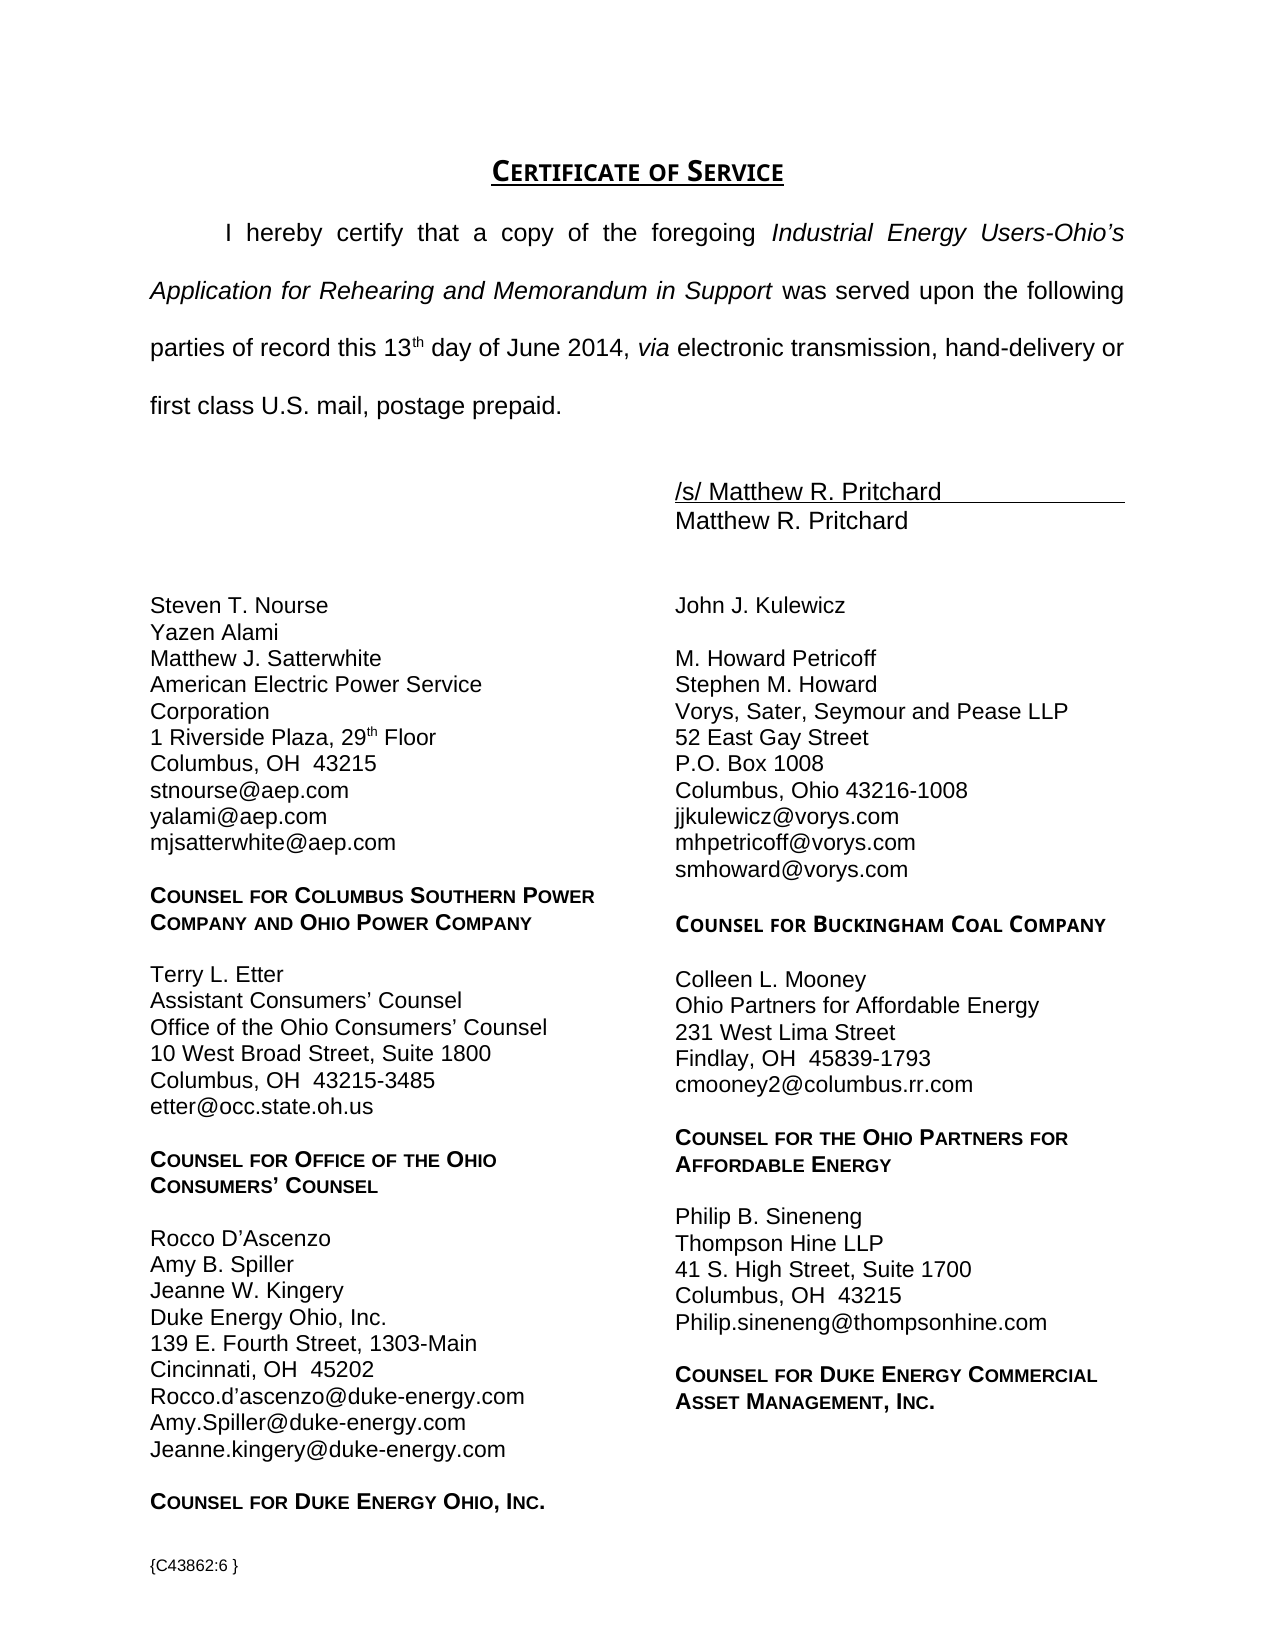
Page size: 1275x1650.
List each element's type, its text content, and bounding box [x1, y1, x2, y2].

text Ohio Partners for Affordable Energy [675, 992, 1125, 1019]
text yalami@aep.com [150, 803, 600, 829]
text Assistant Consumers’ Counsel [150, 987, 600, 1014]
text I hereby certify that a copy of the foregoing Industrial Energy Users-Ohio’s Application for Rehearing and Memorandum in Support was served upon the following parties of record this 13th day of June 2014, via electronic transmission, hand-delivery or first class U.S. mail, postage prepaid. [150, 218, 1125, 420]
text /s/ Matthew R. Pritchard [150, 477, 1125, 506]
text Amy.Spiller@duke-energy.com [150, 1409, 600, 1436]
text 1 Riverside Plaza, 29th Floor [150, 724, 600, 750]
text 10 West Broad Street, Suite 1800 [150, 1040, 600, 1067]
text stnourse@aep.com [150, 777, 600, 803]
text Counsel for Duke Energy Ohio, Inc.John J. Kulewicz [150, 1488, 600, 1514]
text Columbus, Ohio 43216-1008 [675, 777, 1125, 803]
text 231 West Lima Street [675, 1019, 1125, 1045]
text Vorys, Sater, Seymour and Pease LLP [675, 698, 1125, 724]
text Counsel for Duke Energy Commercial Asset Management, Inc. [675, 1361, 1125, 1414]
text Duke Energy Ohio, Inc. [150, 1304, 600, 1330]
text Steven T. Nourse [150, 592, 600, 618]
text cmooney2@columbus.rr.com [675, 1071, 1125, 1098]
text Rocco.d’ascenzo@duke-energy.com [150, 1383, 600, 1409]
text Yazen Alami [150, 618, 600, 645]
text etter@occ.state.oh.us [150, 1093, 600, 1119]
text Jeanne W. Kingery [150, 1277, 600, 1304]
text mjsatterwhite@aep.com [150, 829, 600, 856]
text 139 E. Fourth Street, 1303-Main [150, 1330, 600, 1356]
text Counsel for Columbus Southern Power Company and Ohio Power Company [150, 882, 600, 935]
text Counsel for Buckingham Coal Company [675, 908, 1125, 940]
text Rocco D’Ascenzo [150, 1225, 600, 1251]
text M. Howard Petricoff [675, 645, 1125, 671]
text Columbus, OH 43215-3485 [150, 1067, 600, 1093]
text Amy B. Spiller [150, 1251, 600, 1277]
text Jeanne.kingery@duke-energy.com [150, 1436, 600, 1462]
text Matthew J. Satterwhite [150, 645, 600, 671]
text Cincinnati, OH 45202 [150, 1356, 600, 1383]
text Office of the Ohio Consumers’ Counsel [150, 1014, 600, 1040]
text Findlay, OH 45839-1793 [675, 1045, 1125, 1071]
text Counsel for Office of the Ohio Consumers’ Counsel [150, 1146, 600, 1198]
text Matthew R. Pritchard [150, 506, 1125, 535]
subtitle Certificate of Service [150, 150, 1125, 190]
text 41 S. High Street, Suite 1700 [675, 1256, 1125, 1282]
text Colleen L. Mooney [675, 966, 1125, 992]
text Columbus, OH 43215 [675, 1282, 1125, 1309]
text smhoward@vorys.com [675, 856, 1125, 882]
text Thompson Hine LLP [675, 1229, 1125, 1256]
text Terry L. Etter [150, 961, 600, 987]
text P.O. Box 1008 [675, 750, 1125, 777]
text Philip.sineneng@thompsonhine.com [675, 1309, 1125, 1335]
text mhpetricoff@vorys.com [675, 829, 1125, 856]
text Philip B. Sineneng [675, 1203, 1125, 1229]
text Columbus, OH 43215 [150, 750, 600, 777]
text jjkulewicz@vorys.com [675, 803, 1125, 829]
text 52 East Gay Street [675, 724, 1125, 750]
text Stephen M. Howard [675, 671, 1125, 698]
text Counsel for the Ohio Partners for Affordable Energy [675, 1124, 1125, 1177]
text American Electric Power Service Corporation [150, 671, 600, 724]
